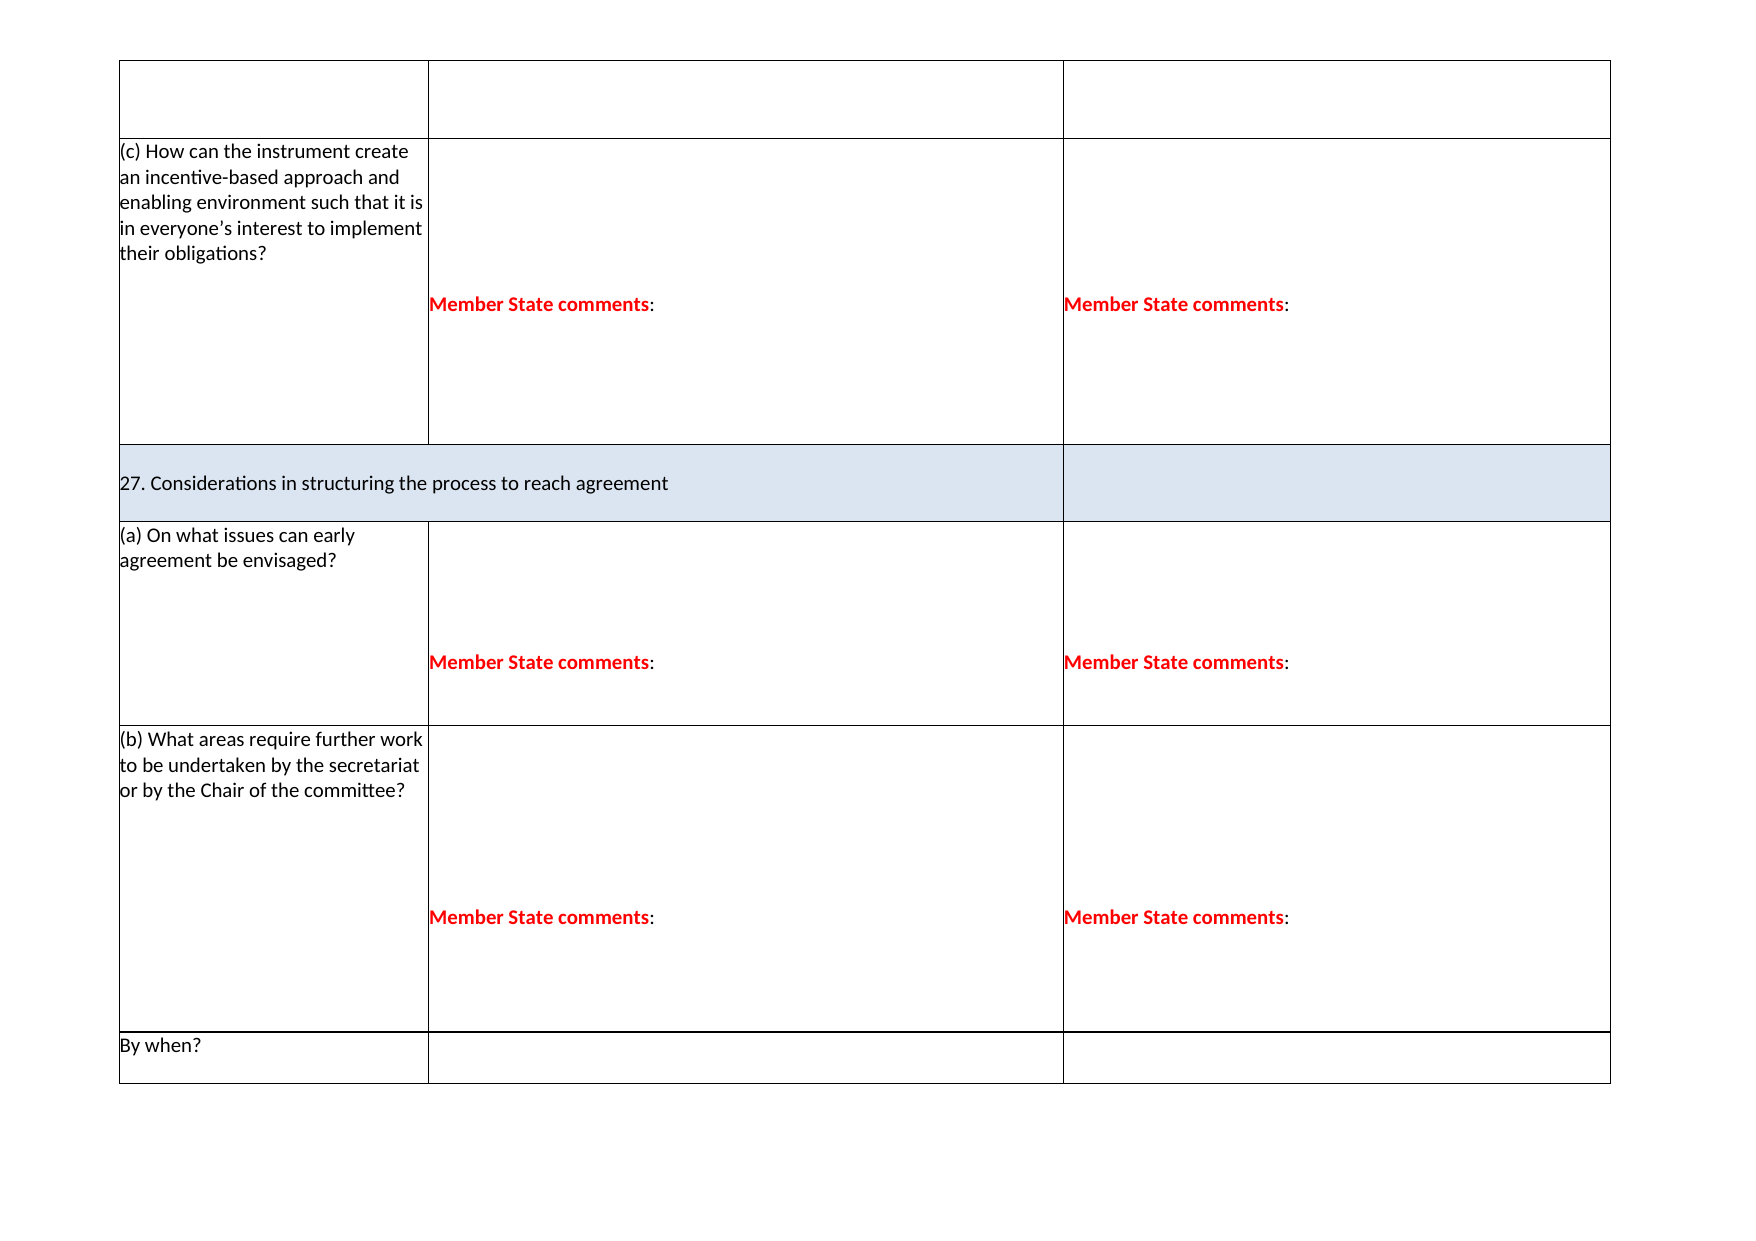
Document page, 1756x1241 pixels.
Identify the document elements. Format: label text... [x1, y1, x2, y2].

table_cell Member State comments: [429, 139, 1063, 444]
table_cell Member State comments: [1064, 522, 1610, 725]
table_cell Member State comments: [1064, 726, 1610, 1031]
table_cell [429, 1033, 1063, 1083]
table_cell (a) On what issues can early agreement be envisaged? [120, 522, 428, 725]
table_cell [1064, 445, 1610, 521]
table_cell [429, 61, 1063, 138]
table_cell 27. Considerations in structuring the process to reach agreement [120, 445, 1063, 521]
table_cell (b) What areas require further work to be undertaken by the secretariat or by the Chair of the committee? [120, 726, 428, 1031]
table_cell Member State comments: [429, 726, 1063, 1031]
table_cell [1064, 1033, 1610, 1083]
table_cell (c) How can the instrument create an incentive-based approach and enabling environment such that it is in everyone’s interest to implement their obligations? [120, 139, 428, 444]
table_cell Member State comments: [1064, 139, 1610, 444]
table_cell By when? [120, 1033, 428, 1083]
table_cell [1064, 61, 1610, 138]
table_cell Member State comments: [429, 522, 1063, 725]
